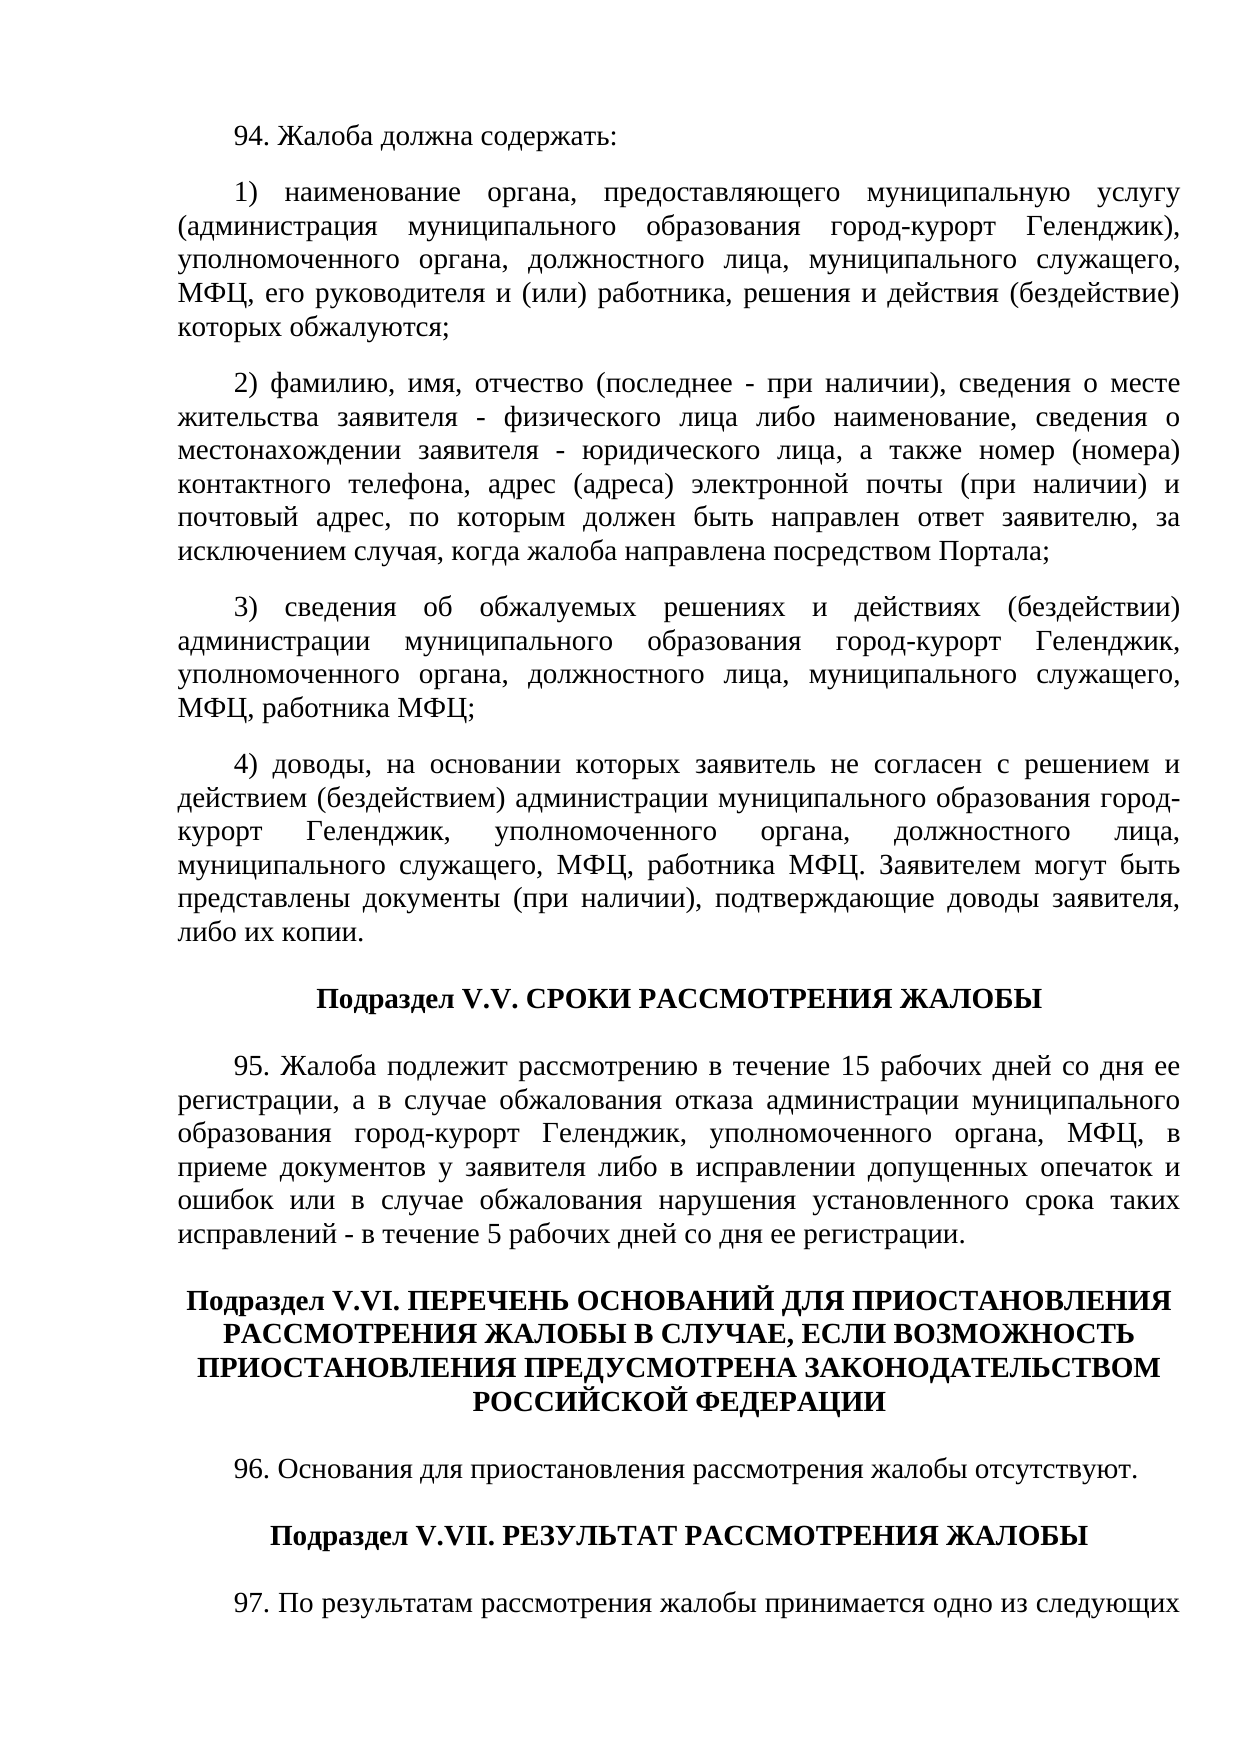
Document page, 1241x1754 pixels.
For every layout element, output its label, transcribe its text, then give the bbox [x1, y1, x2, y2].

title Подраздел V.V. СРОКИ РАССМОТРЕНИЯ ЖАЛОБЫ [177, 981, 1181, 1015]
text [177, 1585, 1181, 1618]
text 1) наименование органа, предоставляющего муниципальную услугу (администрация муниципального образования город-курорт Геленджик), уполномоченного органа, должностного лица, муниципального служащего, МФЦ, его руководителя и (или) работника, решения и действия (бездействие) которых обжалуются; [177, 174, 1181, 342]
text 95. Жалоба подлежит рассмотрению в течение 15 рабочих дней со дня ее регистрации, а в случае обжалования отказа администрации муниципального образования город-курорт Геленджик, уполномоченного органа, МФЦ, в приеме документов у заявителя либо в исправлении допущенных опечаток и ошибок или в случае обжалования нарушения установленного срока таких исправлений - в течение 5 рабочих дней со дня ее регистрации. [177, 1048, 1181, 1249]
title Подраздел V.VII. РЕЗУЛЬТАТ РАССМОТРЕНИЯ ЖАЛОБЫ [177, 1518, 1181, 1551]
text 2) фамилию, имя, отчество (последнее - при наличии), сведения о месте жительства заявителя - физического лица либо наименование, сведения о местонахождении заявителя - юридического лица, а также номер (номера) контактного телефона, адрес (адреса) электронной почты (при наличии) и почтовый адрес, по которым должен быть направлен ответ заявителю, за исключением случая, когда жалоба направлена посредством Портала; [177, 365, 1181, 566]
text 94. Жалоба должна содержать: [177, 118, 1181, 152]
text 3) сведения об обжалуемых решениях и действиях (бездействии) администрации муниципального образования город-курорт Геленджик, уполномоченного органа, должностного лица, муниципального служащего, МФЦ, работника МФЦ; [177, 589, 1181, 723]
title РОССИЙСКОЙ ФЕДЕРАЦИИ [177, 1384, 1181, 1417]
title Подраздел V.VI. ПЕРЕЧЕНЬ ОСНОВАНИЙ ДЛЯ ПРИОСТАНОВЛЕНИЯ [177, 1283, 1181, 1317]
title ПРИОСТАНОВЛЕНИЯ ПРЕДУСМОТРЕНА ЗАКОНОДАТЕЛЬСТВОМ [177, 1350, 1181, 1384]
text 96. Основания для приостановления рассмотрения жалобы отсутствуют. [177, 1451, 1181, 1484]
text 4) доводы, на основании которых заявитель не согласен с решением и действием (бездействием) администрации муниципального образования город-курорт Геленджик, уполномоченного органа, должностного лица, муниципального служащего, МФЦ, работника МФЦ. Заявителем могут быть представлены документы (при наличии), подтверждающие доводы заявителя, либо их копии. [177, 746, 1181, 948]
title РАССМОТРЕНИЯ ЖАЛОБЫ В СЛУЧАЕ, ЕСЛИ ВОЗМОЖНОСТЬ [177, 1317, 1181, 1350]
